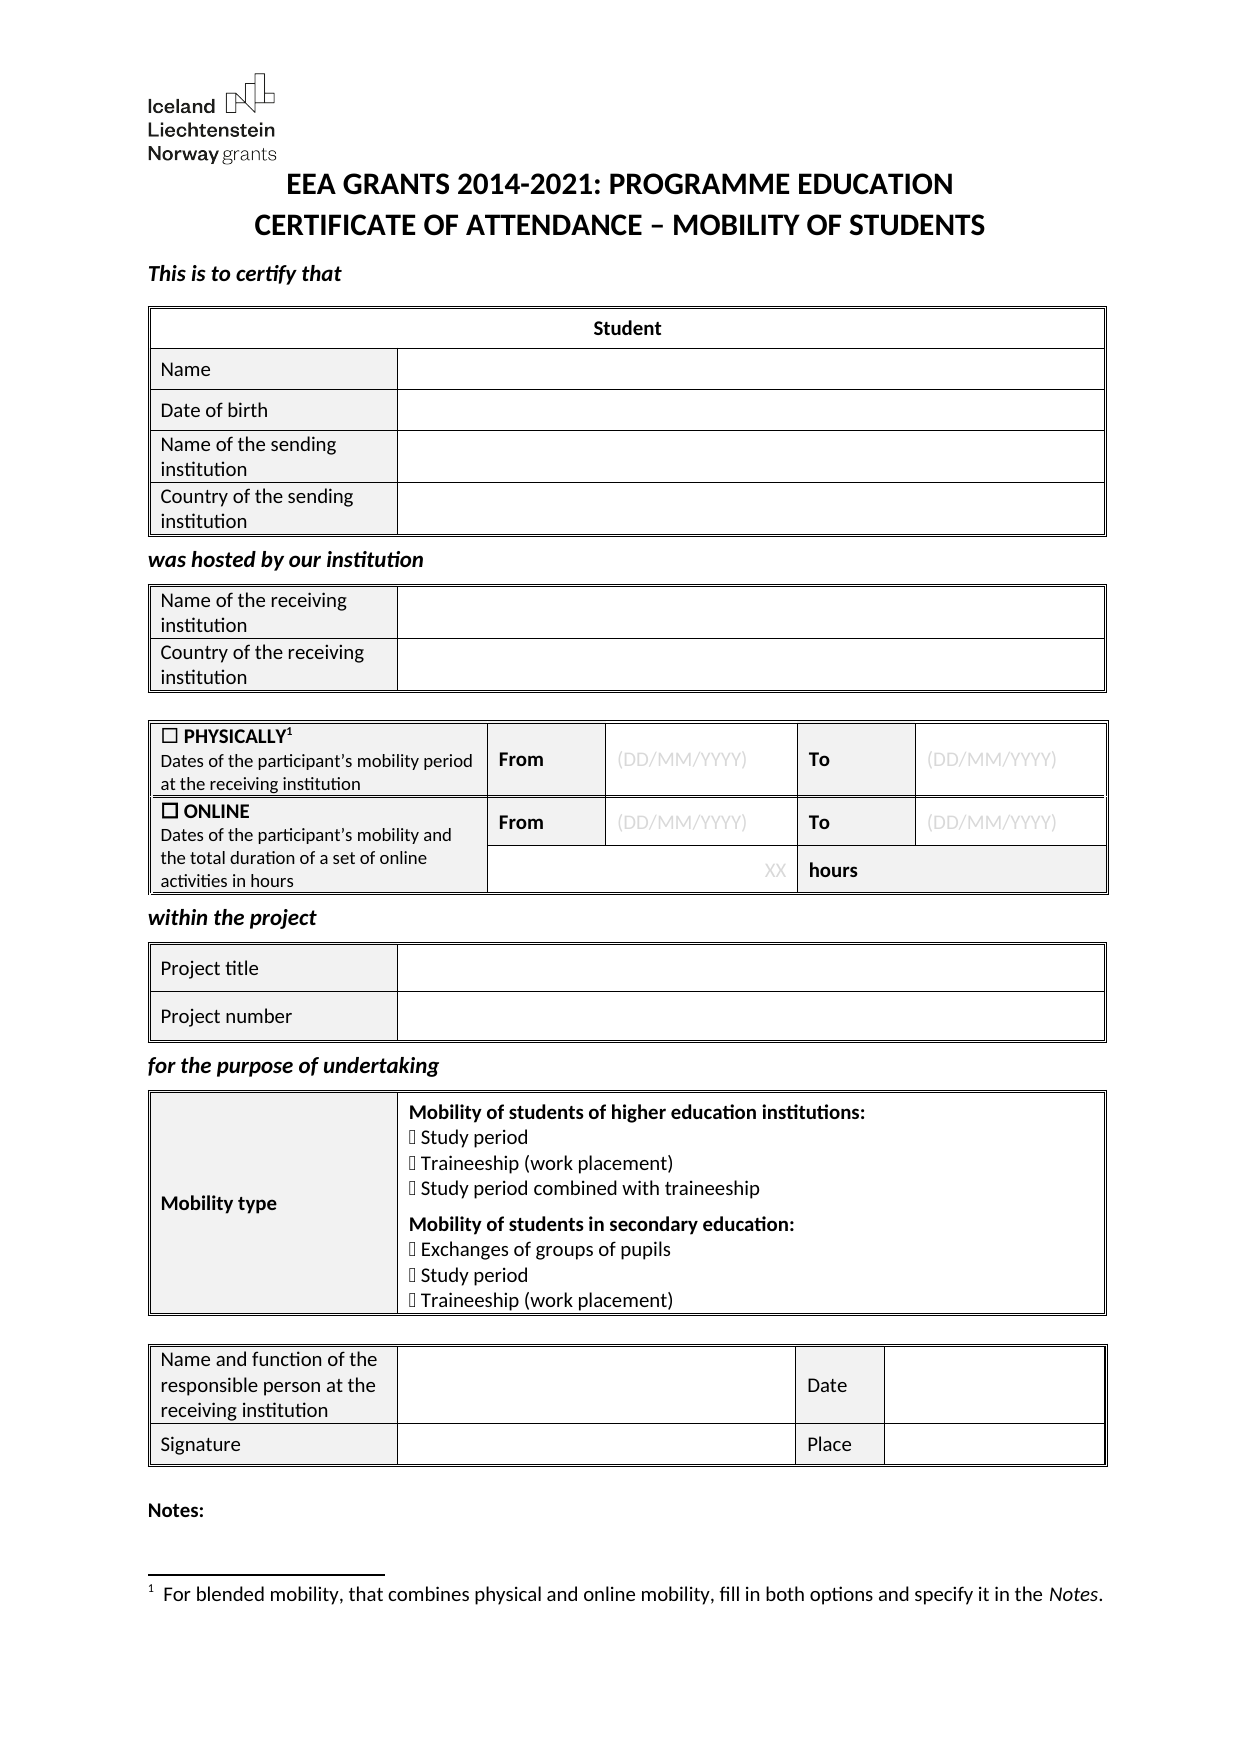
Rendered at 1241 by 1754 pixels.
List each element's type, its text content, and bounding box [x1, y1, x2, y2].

table_cell Place [796, 1424, 884, 1464]
text CERTIFICATE OF ATTENDANCE – MOBILITY OF STUDENTS [148, 206, 1093, 244]
table_header [398, 945, 1104, 991]
table_cell [398, 390, 1104, 430]
table_cell Country of the receiving institution [151, 639, 397, 690]
table_header (DD/MM/YYYY) [916, 724, 1106, 795]
table_cell [398, 349, 1104, 389]
table_cell hours [798, 846, 1106, 892]
table_cell [398, 483, 1104, 534]
table_header Name of the receiving institution [151, 587, 397, 638]
text within the project [148, 903, 1093, 932]
table_cell Date of birth [151, 390, 397, 430]
table_header PHYSICALLY Dates of the participant’s mobility period at the receiving institution [151, 724, 487, 795]
table_cell [398, 639, 1104, 690]
table_header Name and function of the responsible person at the receiving institution [151, 1347, 397, 1423]
text for the purpose of undertaking [148, 1051, 1093, 1079]
table_header From [488, 724, 605, 795]
table_cell [398, 992, 1104, 1040]
table_header Student [151, 309, 1104, 347]
table_cell XX [488, 846, 797, 892]
table_header Mobility of students of higher education institutions: Study period Traineeship (work placement) Study period combined with traineeship Mobility of students in secondary education: Exchanges of groups of pupils Study period Traineeship (work placement) [398, 1093, 1104, 1313]
table_cell [398, 431, 1104, 482]
table_cell To [798, 798, 915, 845]
table_header (DD/MM/YYYY) [606, 724, 797, 795]
table_header [398, 587, 1104, 638]
table_cell (DD/MM/YYYY) [916, 795, 1106, 845]
table_cell Name of the sending institution [151, 431, 397, 482]
table_cell [885, 1424, 1104, 1464]
table_header [885, 1347, 1104, 1423]
table_cell [398, 1424, 795, 1464]
table_cell (DD/MM/YYYY) [606, 798, 797, 845]
table_header Project title [151, 945, 397, 991]
table_header [398, 1347, 795, 1423]
table_cell Project number [151, 992, 397, 1040]
table_header To [798, 724, 915, 795]
table_cell Country of the sending institution [151, 483, 397, 534]
picture [147, 73, 277, 165]
text This is to certify that [148, 259, 1093, 287]
table_header Date [796, 1347, 884, 1423]
table_cell Signature [151, 1424, 397, 1464]
table_cell From [488, 798, 605, 845]
text Notes: [148, 1497, 1093, 1523]
text was hosted by our institution [148, 545, 1093, 573]
table_cell ONLINE Dates of the participant’s mobility and the total duration of a set of online activities in hours [151, 795, 487, 892]
text EEA GRANTS 2014-2021: PROGRAMME EDUCATION [148, 164, 1093, 202]
table_header Mobility type [151, 1093, 397, 1313]
table_cell Name [151, 349, 397, 389]
